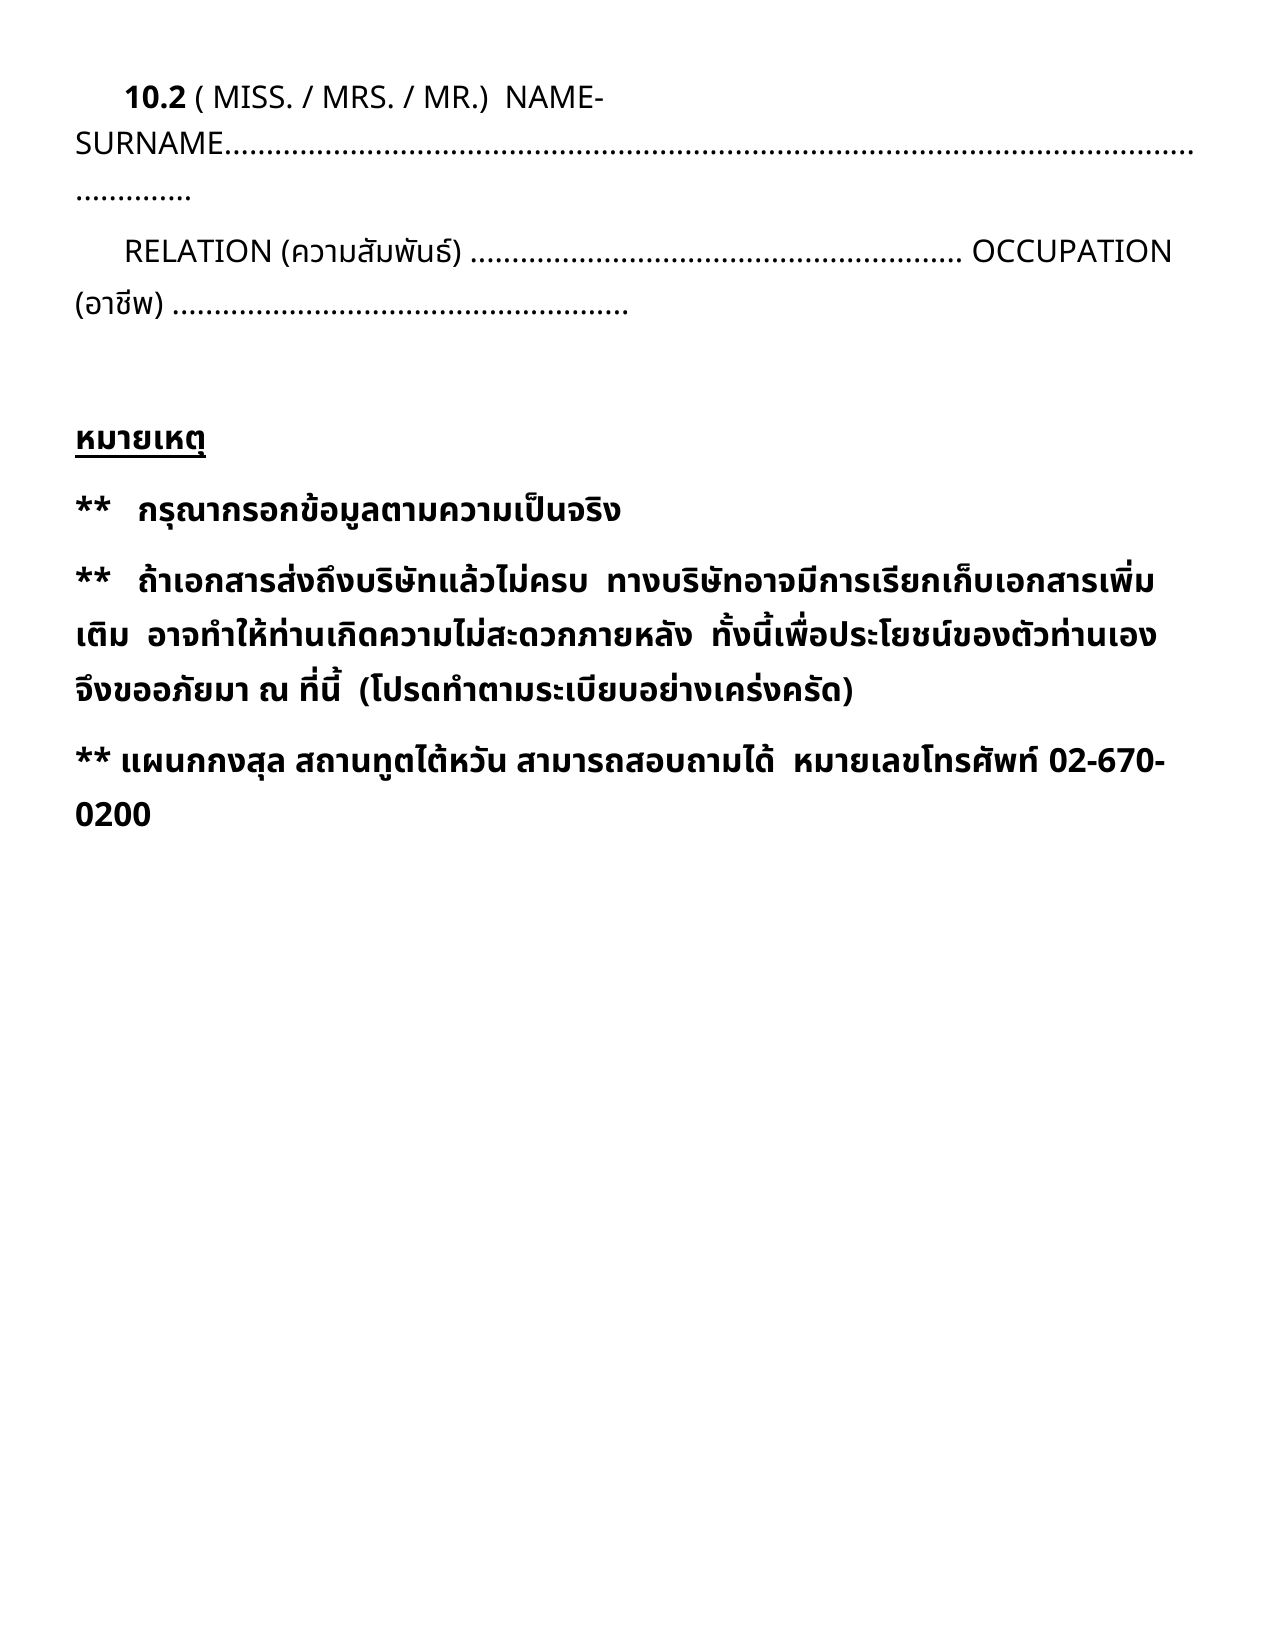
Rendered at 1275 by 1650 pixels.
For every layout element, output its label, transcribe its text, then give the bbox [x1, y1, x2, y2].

text ** แผนกกงสุล สถานทูตไต้หวัน สามารถสอบถามได้ หมายเลขโทรศัพท์ 02-670-0200 [75, 737, 1200, 836]
text 10.2 ( MISS. / MRS. / MR.) NAME-SURNAME.................................................................................................................................. [75, 75, 1200, 209]
text ** ถ้าเอกสารส่งถึงบริษัทแล้วไม่ครบ ทางบริษัทอาจมีการเรียกเก็บเอกสารเพิ่มเติม อาจทำให้ท่านเกิดความไม่สะดวกภายหลัง ทั้งนี้เพื่อประโยชน์ของตัวท่านเอง จึงขออภัยมา ณ ที่นี้ (โปรดทำตามระเบียบอย่างเคร่งครัด) [75, 557, 1200, 716]
text ** กรุณากรอกข้อมูลตามความเป็นจริง [75, 485, 1200, 536]
text RELATION (ความสัมพันธ์) ........................................................... OCCUPATION (อาชีพ) .............…..….................……..……... [75, 229, 1200, 328]
text หมายเหตุ [75, 414, 1200, 465]
